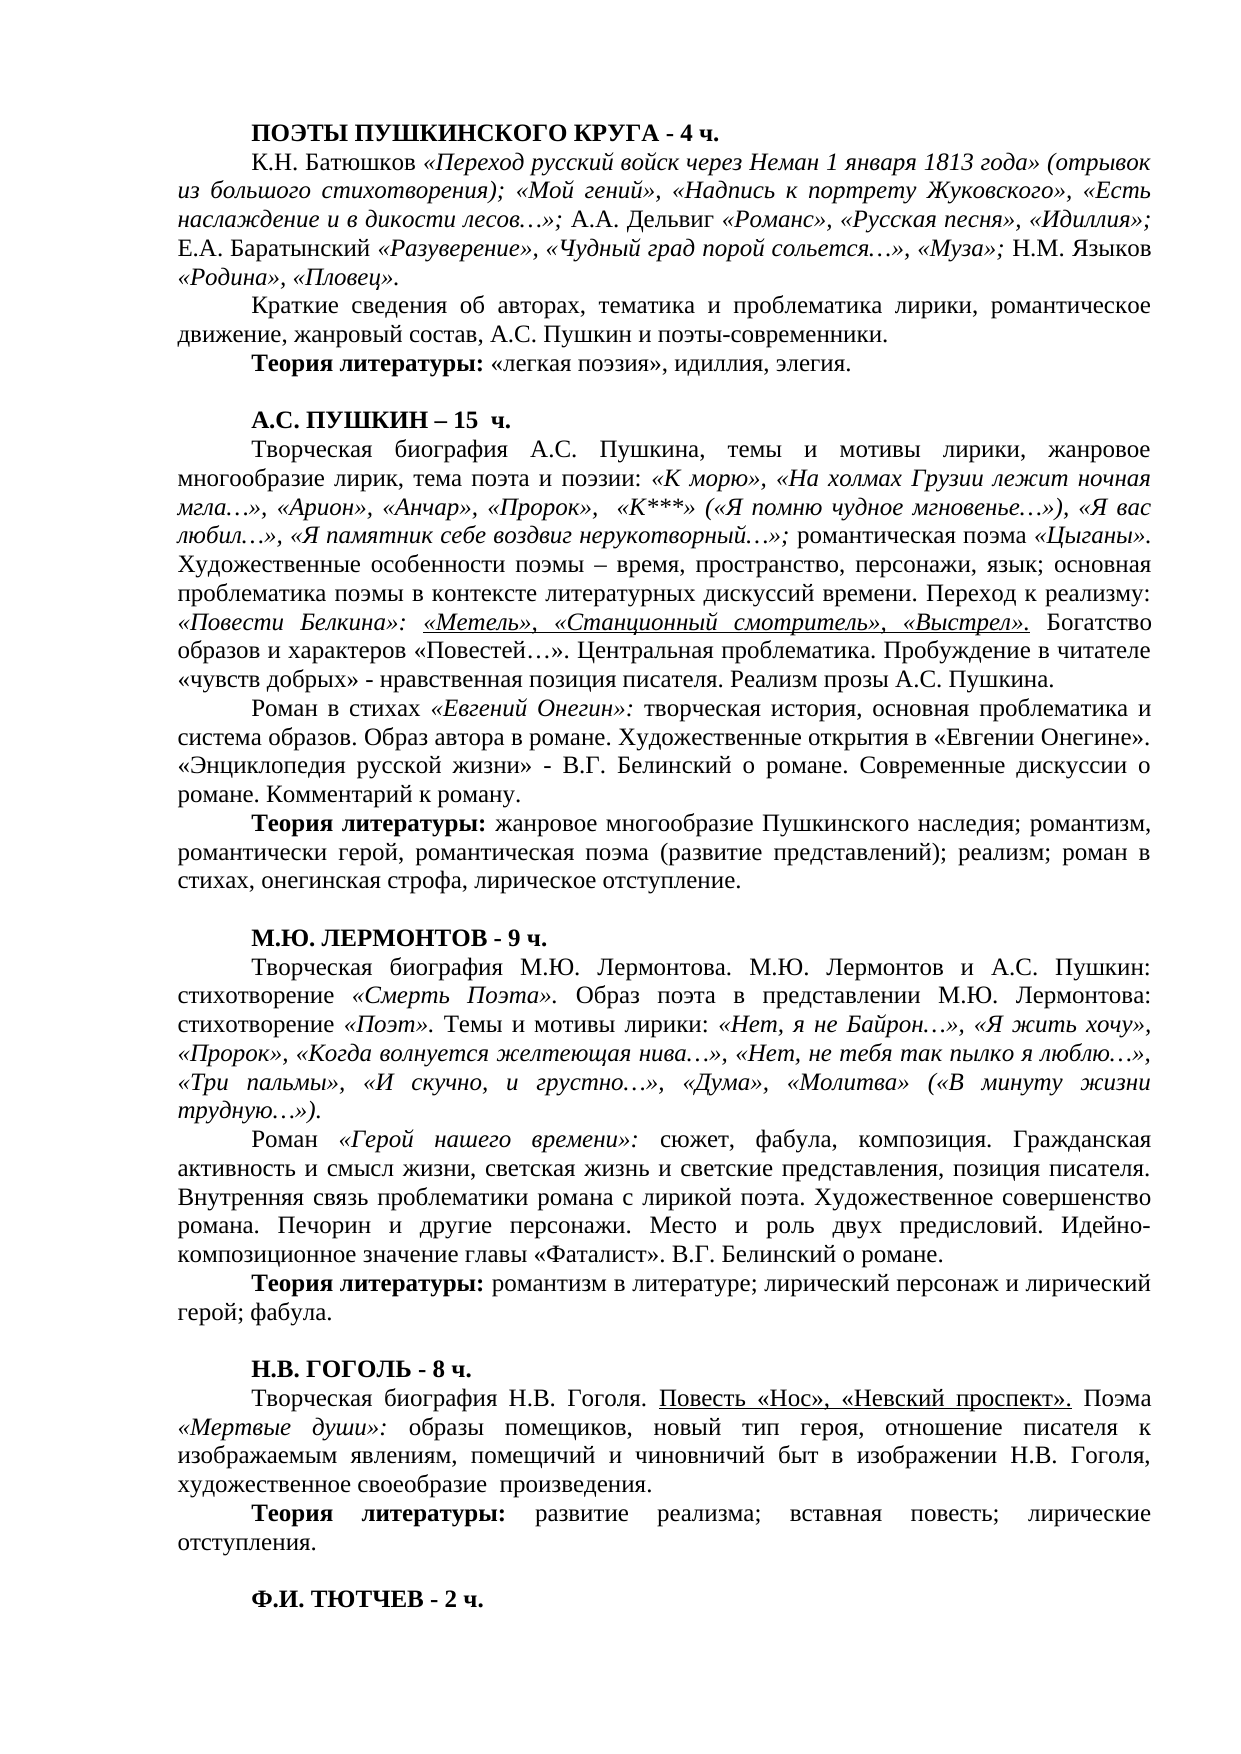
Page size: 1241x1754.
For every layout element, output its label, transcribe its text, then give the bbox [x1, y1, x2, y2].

text М.Ю. ЛЕРМОНТОВ - 9 ч. [177, 923, 1152, 952]
text К.Н. Батюшков «Переход русский войск через Неман 1 января 1813 года» (отрывок из большого стихотворения); «Мой гений», «Надпись к портрету Жуковского», «Есть наслаждение и в дикости лесов…»; А.А. Дельвиг «Романс», «Русская песня», «Идиллия»; Е.А. Баратынский «Разуверение», «Чудный град порой сольется…», «Муза»; Н.М. Языков «Родина», «Пловец». [177, 147, 1152, 291]
text Теория литературы: жанровое многообразие Пушкинского наследия; романтизм, романтически герой, романтическая поэма (развитие представлений); реализм; роман в стихах, онегинская строфа, лирическое отступление. [177, 808, 1152, 894]
text Краткие сведения об авторах, тематика и проблематика лирики, романтическое движение, жанровый состав, А.С. Пушкин и поэты-современники. [177, 291, 1152, 348]
text Н.В. ГОГОЛЬ - 8 ч. [177, 1354, 1152, 1383]
text Теория литературы: романтизм в литературе; лирический персонаж и лирический герой; фабула. [177, 1268, 1152, 1326]
text Роман в стихах «Евгений Онегин»: творческая история, основная проблематика и система образов. Образ автора в романе. Художественные открытия в «Евгении Онегине». «Энциклопедия русской жизни» - В.Г. Белинский о романе. Современные дискуссии о романе. Комментарий к роману. [177, 693, 1152, 808]
text ПОЭТЫ ПУШКИНСКОГО КРУГА - 4 ч. [177, 118, 1152, 147]
text Теория литературы: развитие реализма; вставная повесть; лирические отступления. [177, 1498, 1152, 1556]
text Теория литературы: «легкая поэзия», идиллия, элегия. [177, 348, 1152, 377]
text Роман «Герой нашего времени»: сюжет, фабула, композиция. Гражданская активность и смысл жизни, светская жизнь и светские представления, позиция писателя. Внутренняя связь проблематики романа с лирикой поэта. Художественное совершенство романа. Печорин и другие персонажи. Место и роль двух предисловий. Идейно-композиционное значение главы «Фаталист». В.Г. Белинский о романе. [177, 1124, 1152, 1268]
text Творческая биография М.Ю. Лермонтова. М.Ю. Лермонтов и А.С. Пушкин: стихотворение «Смерть Поэта». Образ поэта в представлении М.Ю. Лермонтова: стихотворение «Поэт». Темы и мотивы лирики: «Нет, я не Байрон…», «Я жить хочу», «Пророк», «Когда волнуется желтеющая нива…», «Нет, не тебя так пылко я люблю…», «Три пальмы», «И скучно, и грустно…», «Дума», «Молитва» («В минуту жизни трудную…»). [177, 952, 1152, 1124]
text А.С. ПУШКИН – 15 ч. [177, 406, 1152, 434]
text Творческая биография Н.В. Гоголя. Повесть «Нос», «Невский проспект». Поэма «Мертвые души»: образы помещиков, новый тип героя, отношение писателя к изображаемым явлениям, помещичий и чиновничий быт в изображении Н.В. Гоголя, художественное своеобразие произведения. [177, 1383, 1152, 1498]
text Ф.И. ТЮТЧЕВ - 2 ч. [177, 1584, 1152, 1613]
text Творческая биография А.С. Пушкина, темы и мотивы лирики, жанровое многообразие лирик, тема поэта и поэзии: «К морю», «На холмах Грузии лежит ночная мгла…», «Арион», «Анчар», «Пророк», «К***» («Я помню чудное мгновенье…»), «Я вас любил…», «Я памятник себе воздвиг нерукотворный…»; романтическая поэма «Цыганы». Художественные особенности поэмы – время, пространство, персонажи, язык; основная проблематика поэмы в контексте литературных дискуссий времени. Переход к реализму: «Повести Белкина»: «Метель», «Станционный смотритель», «Выстрел». Богатство образов и характеров «Повестей…». Центральная проблематика. Пробуждение в читателе «чувств добрых» - нравственная позиция писателя. Реализм прозы А.С. Пушкина. [177, 434, 1152, 693]
